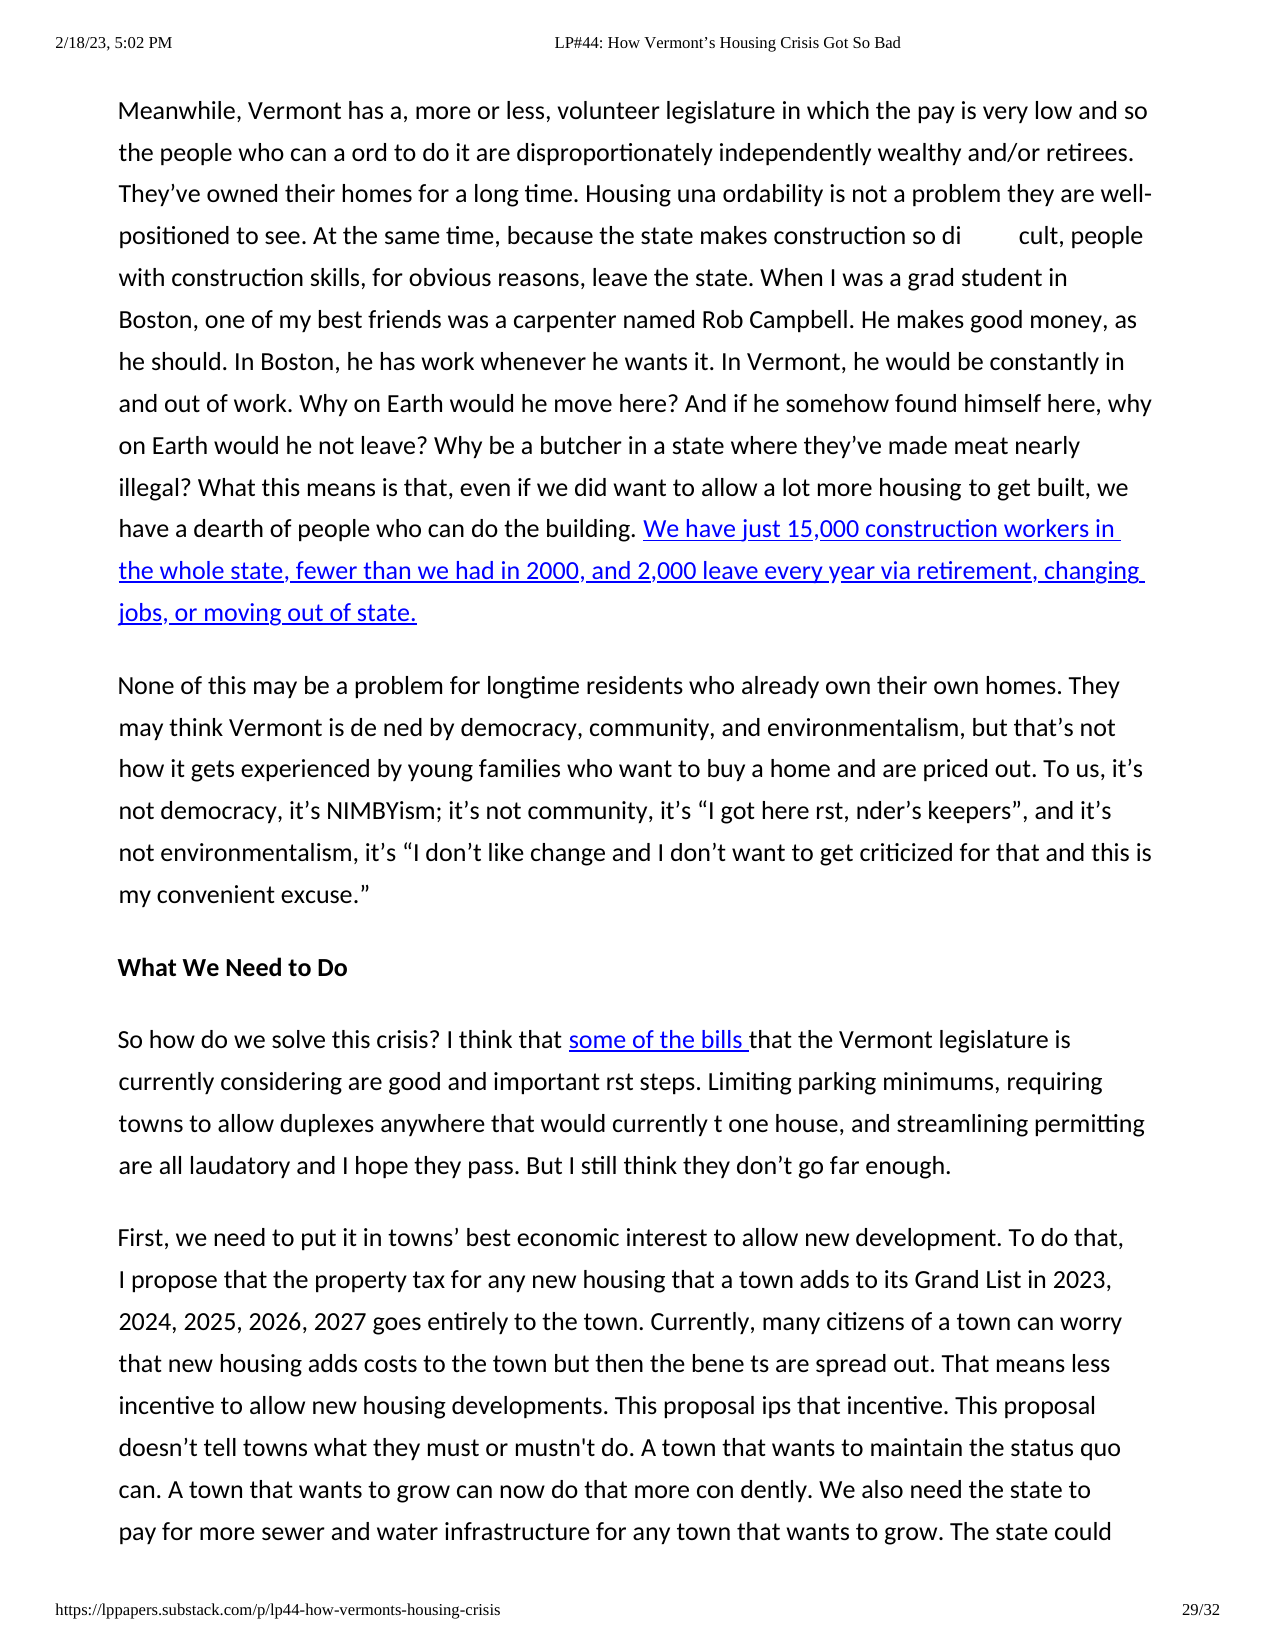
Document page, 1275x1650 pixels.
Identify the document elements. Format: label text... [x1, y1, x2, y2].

subtitle What We Need to Do [117, 951, 1150, 982]
text So how do we solve this crisis? I think that some of the bills that the Vermont legislature is currently considering are good and important rst steps. Limiting parking minimums, requiring towns to allow duplexes anywhere that would currently t one house, and streamlining permitting are all laudatory and I hope they pass. But I still think they don’t go far enough. [117, 1023, 1154, 1181]
text Meanwhile, Vermont has a, more or less, volunteer legislature in which the pay is very low and so the people who can a ord to do it are disproportionately independently wealthy and/or retirees. They’ve owned their homes for a long time. Housing una ordability is not a problem they are well-positioned to see. At the same time, because the state makes construction so di cult, people with construction skills, for obvious reasons, leave the state. When I was a grad student in Boston, one of my best friends was a carpenter named Rob Campbell. He makes good money, as he should. In Boston, he has work whenever he wants it. In Vermont, he would be constantly in and out of work. Why on Earth would he move here? And if he somehow found himself here, why on Earth would he not leave? Why be a butcher in a state where they’ve made meat nearly illegal? What this means is that, even if we did want to allow a lot more housing to get built, we have a dearth of people who can do the building. We have just 15,000 construction workers in the whole state, fewer than we had in 2000, and 2,000 leave every year via retirement, changing jobs, or moving out of state. [119, 94, 1156, 628]
text None of this may be a problem for longtime residents who already own their own homes. They may think Vermont is de ned by democracy, community, and environmentalism, but that’s not how it gets experienced by young families who want to buy a home and are priced out. To us, it’s not democracy, it’s NIMBYism; it’s not community, it’s “I got here rst, nder’s keepers”, and it’s not environmentalism, it’s “I don’t like change and I don’t want to get criticized for that and this is my convenient excuse.” [117, 669, 1154, 910]
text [117, 1222, 1133, 1546]
